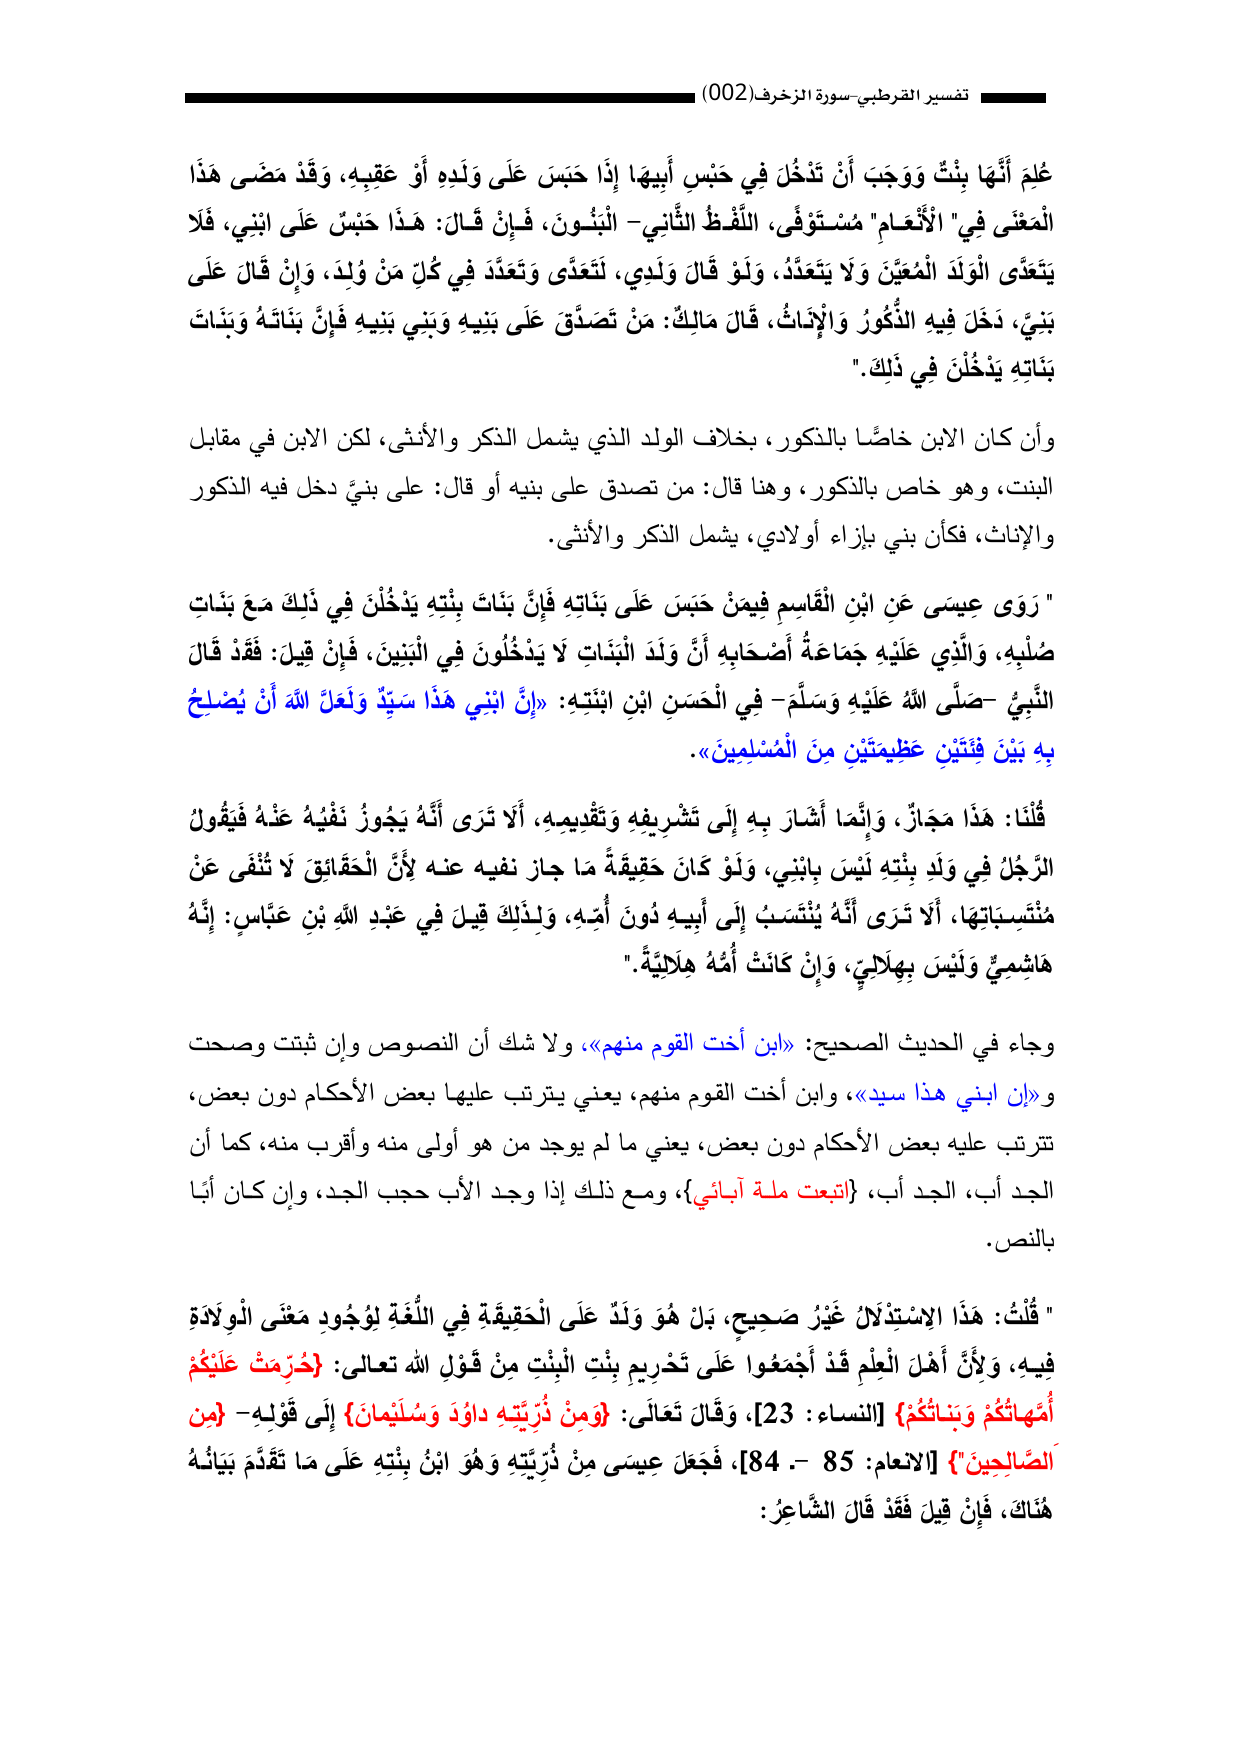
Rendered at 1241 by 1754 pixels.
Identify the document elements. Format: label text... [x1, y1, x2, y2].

text وأن كان الابن خاصًّا بالذكور، بخلاف الولد الذي يشمل الذكر والأنثى، لكن الابن في مقابل البنت، وهو خاص بالذكور، وهنا قال: من تصدق على بنيه أو قال: على بنيَّ دخل فيه الذكور والإناث، فكأن بني بإزاء أولادي، يشمل الذكر والأنثى. [187, 413, 1053, 558]
text قُلْنَا: هَذَا مَجَازٌ، وَإِنَّمَا أَشَارَ بِهِ إِلَى تَشْرِيفِهِ وَتَقْدِيمِهِ، أَلَا تَرَى أَنَّهُ يَجُوزُ نَفْيُهُ عَنْهُ فَيَقُولُ الرَّجُلُ فِي وَلَدِ بِنْتِهِ لَيْسَ بِابْنِي، وَلَوْ كَانَ حَقِيقَةً مَا جاز نفيه عنه لِأَنَّ الْحَقَائِقَ لَا تُنْفَى عَنْ مُنْتَسِبَاتِهَا، أَلَا تَرَى أَنَّهُ يُنْتَسَبُ إِلَى أَبِيهِ دُونَ أُمِّهِ، وَلِذَلِكَ قِيلَ فِي عَبْدِ اللَّهِ بْنِ عَبَّاسٍ: إِنَّهُ هَاشِمِيٌّ وَلَيْسَ بِهِلَالِيٍّ، وَإِنْ كَانَتْ أُمُّهُ هِلَالِيَّةً." [187, 794, 1053, 988]
text " قُلْتُ: هَذَا الِاسْتِدْلَالُ غَيْرُ صَحِيحٍ، بَلْ هُوَ وَلَدٌ عَلَى الْحَقِيقَةِ فِي اللُّغَةِ لِوُجُودِ مَعْنَى الْوِلَادَةِ فِيهِ، وَلِأَنَّ أَهْلَ الْعِلْمِ قَدْ أَجْمَعُوا عَلَى تَحْرِيمِ بِنْتِ الْبِنْتِ مِنْ قَوْلِ الله تعالى: {حُرِّمَتْ عَلَيْكُمْ أُمَّهاتُكُمْ وَبَناتُكُمْ} [النساء: 23]، وَقَالَ تَعَالَى: {وَمِنْ ذُرِّيَّتِهِ داوُدَ وَسُلَيْمانَ} إِلَى قَوْلِهِ- {مِن َالصَّالِحِينَ"} [الانعام: 85 - 84]، فَجَعَلَ عِيسَى مِنْ ذُرِّيَّتِهِ وَهُوَ ابْنُ بِنْتِهِ عَلَى مَا تَقَدَّمَ بَيَانُهُ هُنَاكَ، فَإِنْ قِيلَ فَقَدْ قَالَ الشَّاعِرُ: [187, 1292, 1053, 1534]
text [187, 150, 1053, 393]
text وجاء في الحديث الصحيح: «ابن أخت القوم منهم»، ولا شك أن النصوص وإن ثبتت وصحت و«إن ابني هذا سيد»، وابن أخت القوم منهم، يعني يترتب عليها بعض الأحكام دون بعض، تترتب عليه بعض الأحكام دون بعض، يعني ما لم يوجد من هو أولى منه وأقرب منه، كما أن الجد أب، الجد أب، {اتبعت ملة آبائي}، ومع ذلك إذا وجد الأب حجب الجد، وإن كان أبًا بالنص. [187, 1018, 1053, 1263]
text " رَوَى عِيسَى عَنِ ابْنِ الْقَاسِمِ فِيمَنْ حَبَسَ عَلَى بَنَاتِهِ فَإِنَّ بَنَاتَ بِنْتِهِ يَدْخُلْنَ فِي ذَلِكَ مَعَ بَنَاتِ صُلْبِهِ، وَالَّذِي عَلَيْهِ جَمَاعَةُ أَصْحَابِهِ أَنَّ وَلَدَ الْبَنَاتِ لَا يَدْخُلُونَ فِي الْبَنِينَ، فَإِنْ قِيلَ: فَقَدْ قَالَ النَّبِيُّ -صَلَّى اللَّهُ عَلَيْهِ وَسَلَّمَ- فِي الْحَسَنِ ابْنِ ابْنَتِهِ: «إِنَّ ابْنِي هَذَا سَيِّدٌ وَلَعَلَّ اللَّهَ أَنْ يُصْلِحُ بِهِ بَيْنَ فِئَتَيْنِ عَظِيمَتَيْنِ مِنَ الْمُسْلِمِينَ». [187, 579, 1053, 773]
